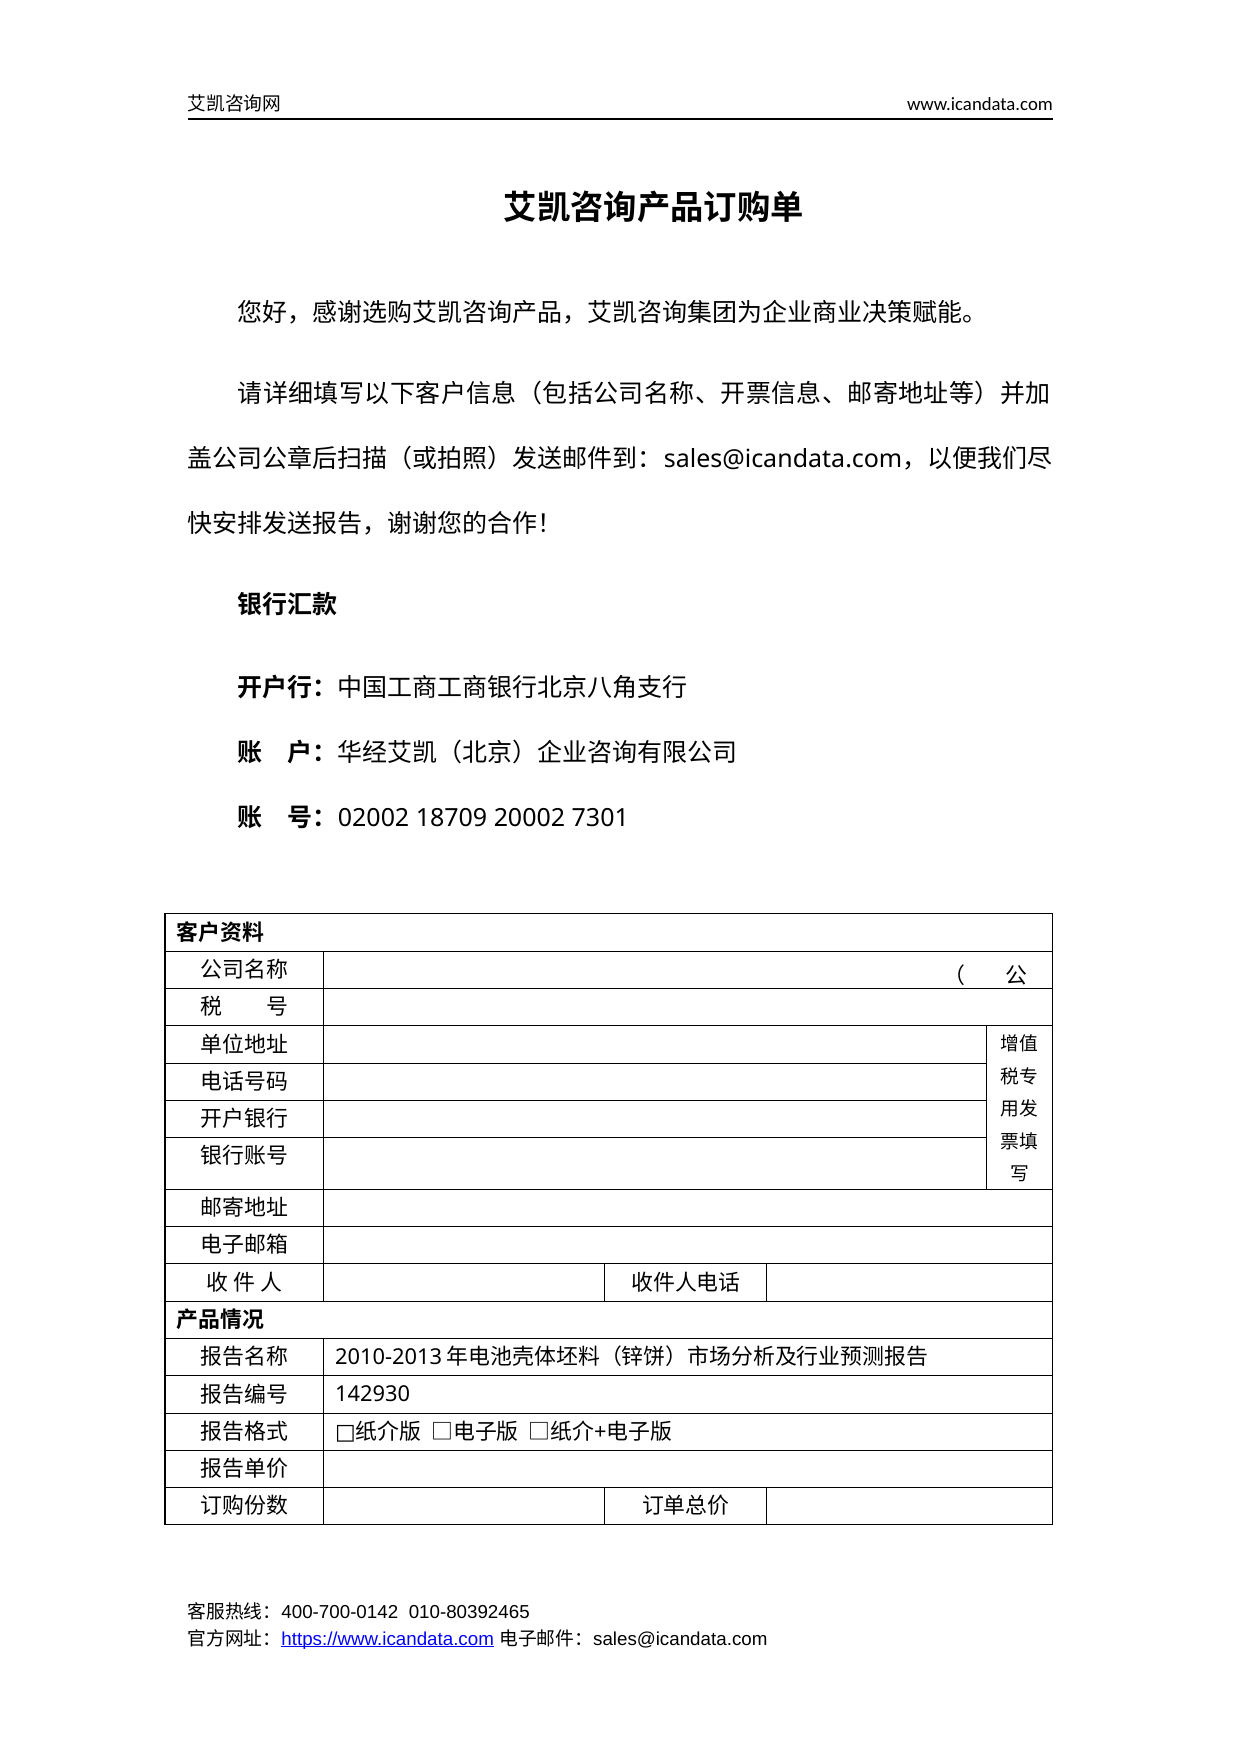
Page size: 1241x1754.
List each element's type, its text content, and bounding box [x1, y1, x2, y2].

text 银行汇款 [187, 570, 1053, 635]
table_cell [324, 1190, 1052, 1226]
table_cell 单位地址 [166, 1026, 323, 1062]
text 艾凯咨询产品订购单 [187, 172, 1053, 237]
table_cell [324, 1101, 986, 1137]
table_cell 2010-2013年电池壳体坯料（锌饼）市场分析及行业预测报告 [324, 1339, 1052, 1375]
text 账 号：02002 18709 20002 7301 [187, 783, 1053, 848]
table_cell □纸介版 □电子版 □纸介+电子版 [324, 1414, 1052, 1450]
table_cell 订购份数 [166, 1488, 323, 1524]
table_cell 公司名称 [166, 952, 323, 988]
table_cell 报告格式 [166, 1414, 323, 1450]
table_cell 产品情况 [166, 1302, 1052, 1338]
text 请详细填写以下客户信息（包括公司名称、开票信息、邮寄地址等）并加盖公司公章后扫描（或拍照）发送邮件到：sales@icandata.com，以便我们尽快安排发送报告，谢谢您的合作！ [187, 359, 1053, 554]
table_cell 电话号码 [166, 1064, 323, 1100]
table_cell 报告单价 [166, 1451, 323, 1487]
table_cell [767, 1488, 1052, 1524]
table_cell [324, 1264, 604, 1301]
table_cell [324, 1451, 1052, 1487]
table_cell 收件人电话 [605, 1264, 766, 1301]
table_cell 邮寄地址 [166, 1190, 323, 1226]
table_cell 收 件 人 [166, 1264, 323, 1301]
table_cell 订单总价 [605, 1488, 766, 1524]
table_cell 增值税专用发票填写 [987, 1026, 1052, 1189]
table_cell [324, 1488, 604, 1524]
text 您好，感谢选购艾凯咨询产品，艾凯咨询集团为企业商业决策赋能。 [187, 278, 1053, 343]
text 开户行：中国工商工商银行北京八角支行 [187, 653, 1053, 718]
table_cell [767, 1264, 1052, 1301]
table_cell 报告编号 [166, 1376, 323, 1412]
table_cell [324, 1064, 986, 1100]
table_cell 税 号 [166, 989, 323, 1025]
table_cell 电子邮箱 [166, 1227, 323, 1263]
table_cell 开户银行 [166, 1101, 323, 1137]
table_cell [324, 1026, 986, 1062]
table_cell [324, 952, 1052, 988]
table_cell [324, 989, 1052, 1025]
table_cell 142930 [324, 1376, 1052, 1412]
table_cell [324, 1138, 986, 1189]
table_cell 银行账号 [166, 1138, 323, 1189]
table_cell [324, 1227, 1052, 1263]
table_header 客户资料 [166, 914, 1052, 951]
text 账 户：华经艾凯（北京）企业咨询有限公司 [187, 718, 1053, 783]
table_cell 报告名称 [166, 1339, 323, 1375]
